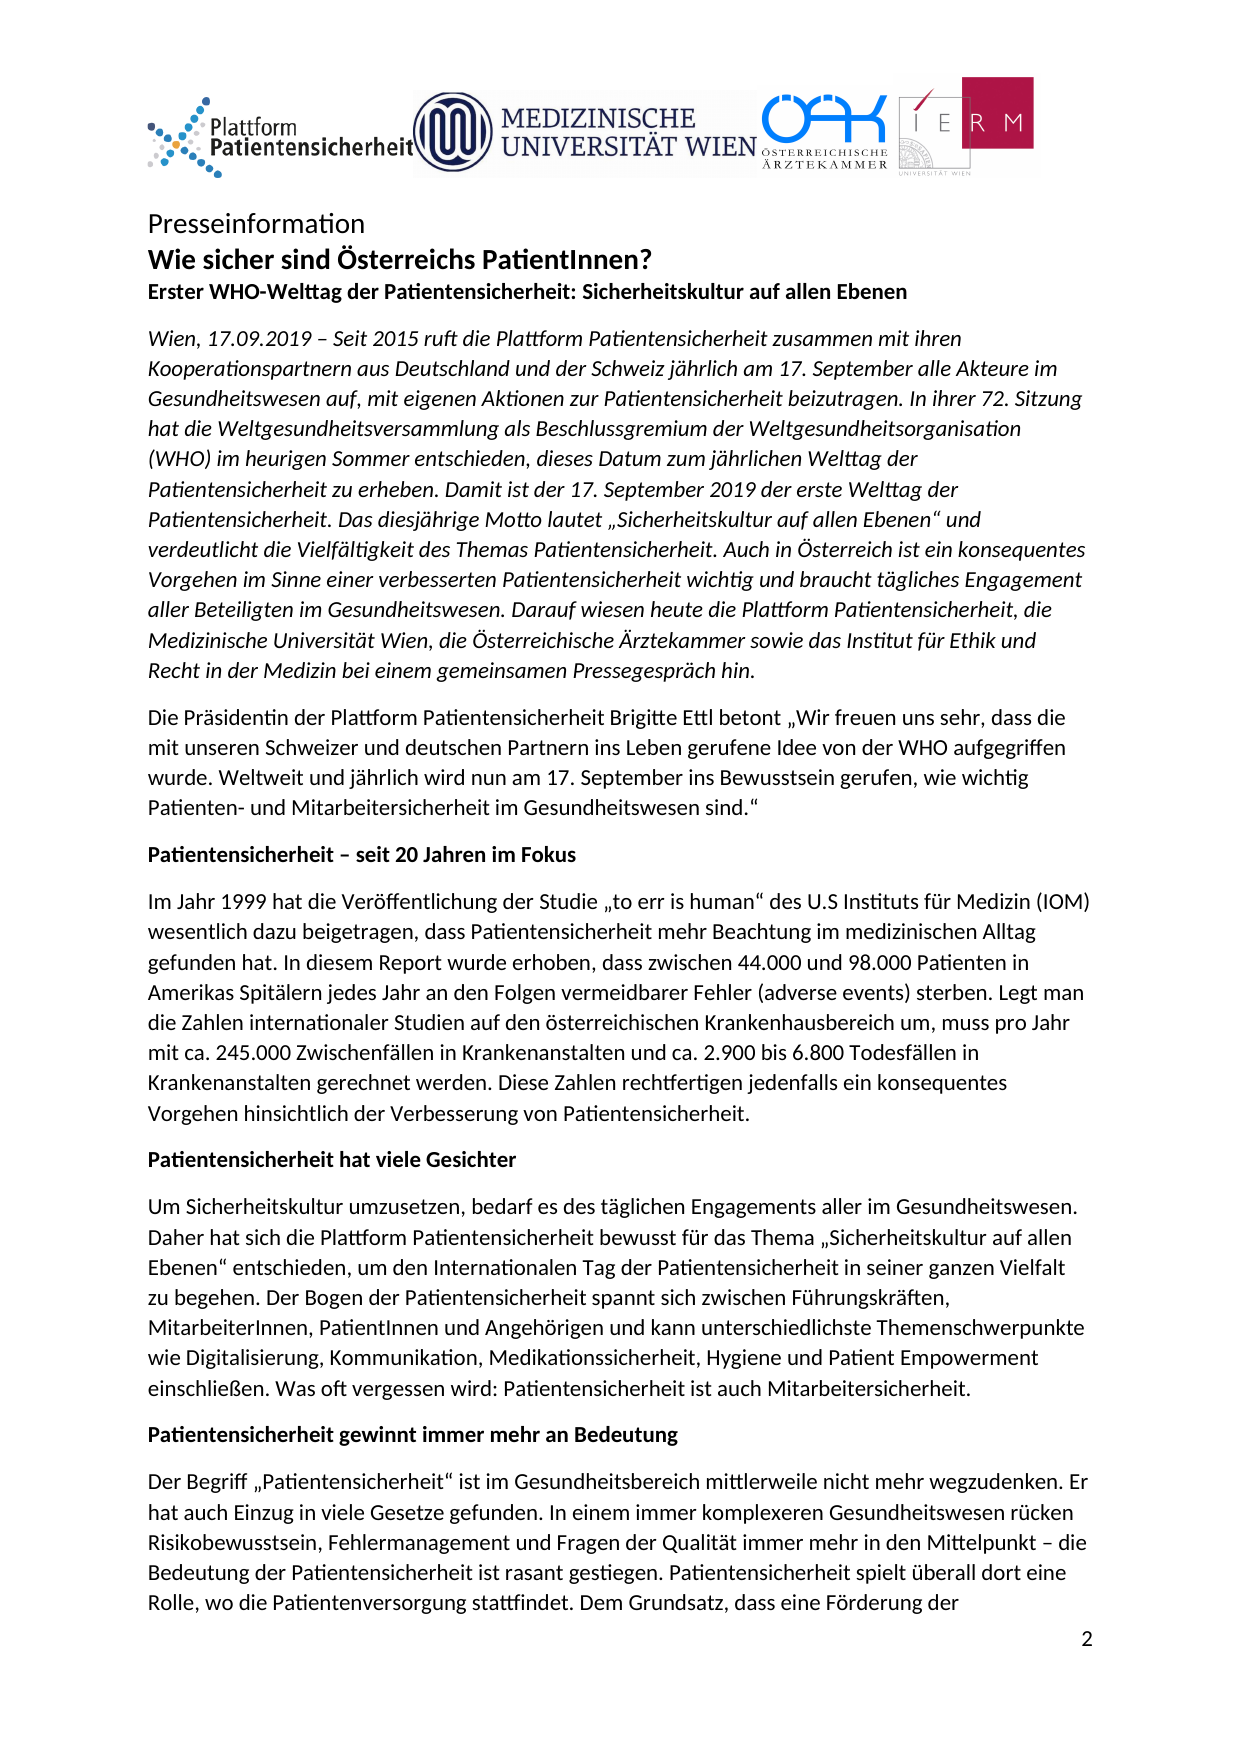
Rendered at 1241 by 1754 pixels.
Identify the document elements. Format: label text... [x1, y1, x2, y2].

text Patientensicherheit hat viele Gesichter [148, 1146, 1093, 1173]
text Die Präsidentin der Plattform Patientensicherheit Brigitte Ettl betont „Wir freuen uns sehr, dass die mit unseren Schweizer und deutschen Partnern ins Leben gerufene Idee von der WHO aufgegriffen wurde. Weltweit und jährlich wird nun am 17. September ins Bewusstsein gerufen, wie wichtig Patienten- und Mitarbeitersicherheit im Gesundheitswesen sind.“ [148, 703, 1093, 821]
text Patientensicherheit gewinnt immer mehr an Bedeutung [148, 1421, 1093, 1448]
text Im Jahr 1999 hat die Veröffentlichung der Studie „to err is human“ des U.S Instituts für Medizin (IOM) wesentlich dazu beigetragen, dass Patientensicherheit mehr Beachtung im medizinischen Alltag gefunden hat. In diesem Report wurde erhoben, dass zwischen 44.000 und 98.000 Patienten in Amerikas Spitälern jedes Jahr an den Folgen vermeidbarer Fehler (adverse events) sterben. Legt man die Zahlen internationaler Studien auf den österreichischen Krankenhausbereich um, muss pro Jahr mit ca. 245.000 Zwischenfällen in Krankenanstalten und ca. 2.900 bis 6.800 Todesfällen in Krankenanstalten gerechnet werden. Diese Zahlen rechtfertigen jedenfalls ein konsequentes Vorgehen hinsichtlich der Verbesserung von Patientensicherheit. [148, 887, 1093, 1127]
text Um Sicherheitskultur umzusetzen, bedarf es des täglichen Engagements aller im Gesundheitswesen. Daher hat sich die Plattform Patientensicherheit bewusst für das Thema „Sicherheitskultur auf allen Ebenen“ entschieden, um den Internationalen Tag der Patientensicherheit in seiner ganzen Vielfalt zu begehen. Der Bogen der Patientensicherheit spannt sich zwischen Führungskräften, MitarbeiterInnen, PatientInnen und Angehörigen und kann unterschiedlichste Themenschwerpunkte wie Digitalisierung, Kommunikation, Medikationssicherheit, Hygiene und Patient Empowerment einschließen. Was oft vergessen wird: Patientensicherheit ist auch Mitarbeitersicherheit. [148, 1192, 1093, 1402]
text Wien, 17.09.2019 – Seit 2015 ruft die Plattform Patientensicherheit zusammen mit ihren Kooperationspartnern aus Deutschland und der Schweiz jährlich am 17. September alle Akteure im Gesundheitswesen auf, mit eigenen Aktionen zur Patientensicherheit beizutragen. In ihrer 72. Sitzung hat die Weltgesundheitsversammlung als Beschlussgremium der Weltgesundheitsorganisation (WHO) im heurigen Sommer entschieden, dieses Datum zum jährlichen Welttag der Patientensicherheit zu erheben. Damit ist der 17. September 2019 der erste Welttag der Patientensicherheit. Das diesjährige Motto lautet „Sicherheitskultur auf allen Ebenen“ und verdeutlicht die Vielfältigkeit des Themas Patientensicherheit. Auch in Österreich ist ein konsequentes Vorgehen im Sinne einer verbesserten Patientensicherheit wichtig und braucht tägliches Engagement aller Beteiligten im Gesundheitswesen. Darauf wiesen heute die Plattform Patientensicherheit, die Medizinische Universität Wien, die Österreichische Ärztekammer sowie das Institut für Ethik und Recht in der Medizin bei einem gemeinsamen Pressegespräch hin. [148, 324, 1093, 684]
picture [147, 73, 1042, 178]
text Wie sicher sind Österreichs PatientInnen? [148, 241, 1093, 277]
text Patientensicherheit – seit 20 Jahren im Fokus [148, 840, 1093, 868]
text Presseinformation [148, 206, 1093, 241]
text Erster WHO-Welttag der Patientensicherheit: Sicherheitskultur auf allen Ebenen [148, 277, 1093, 305]
